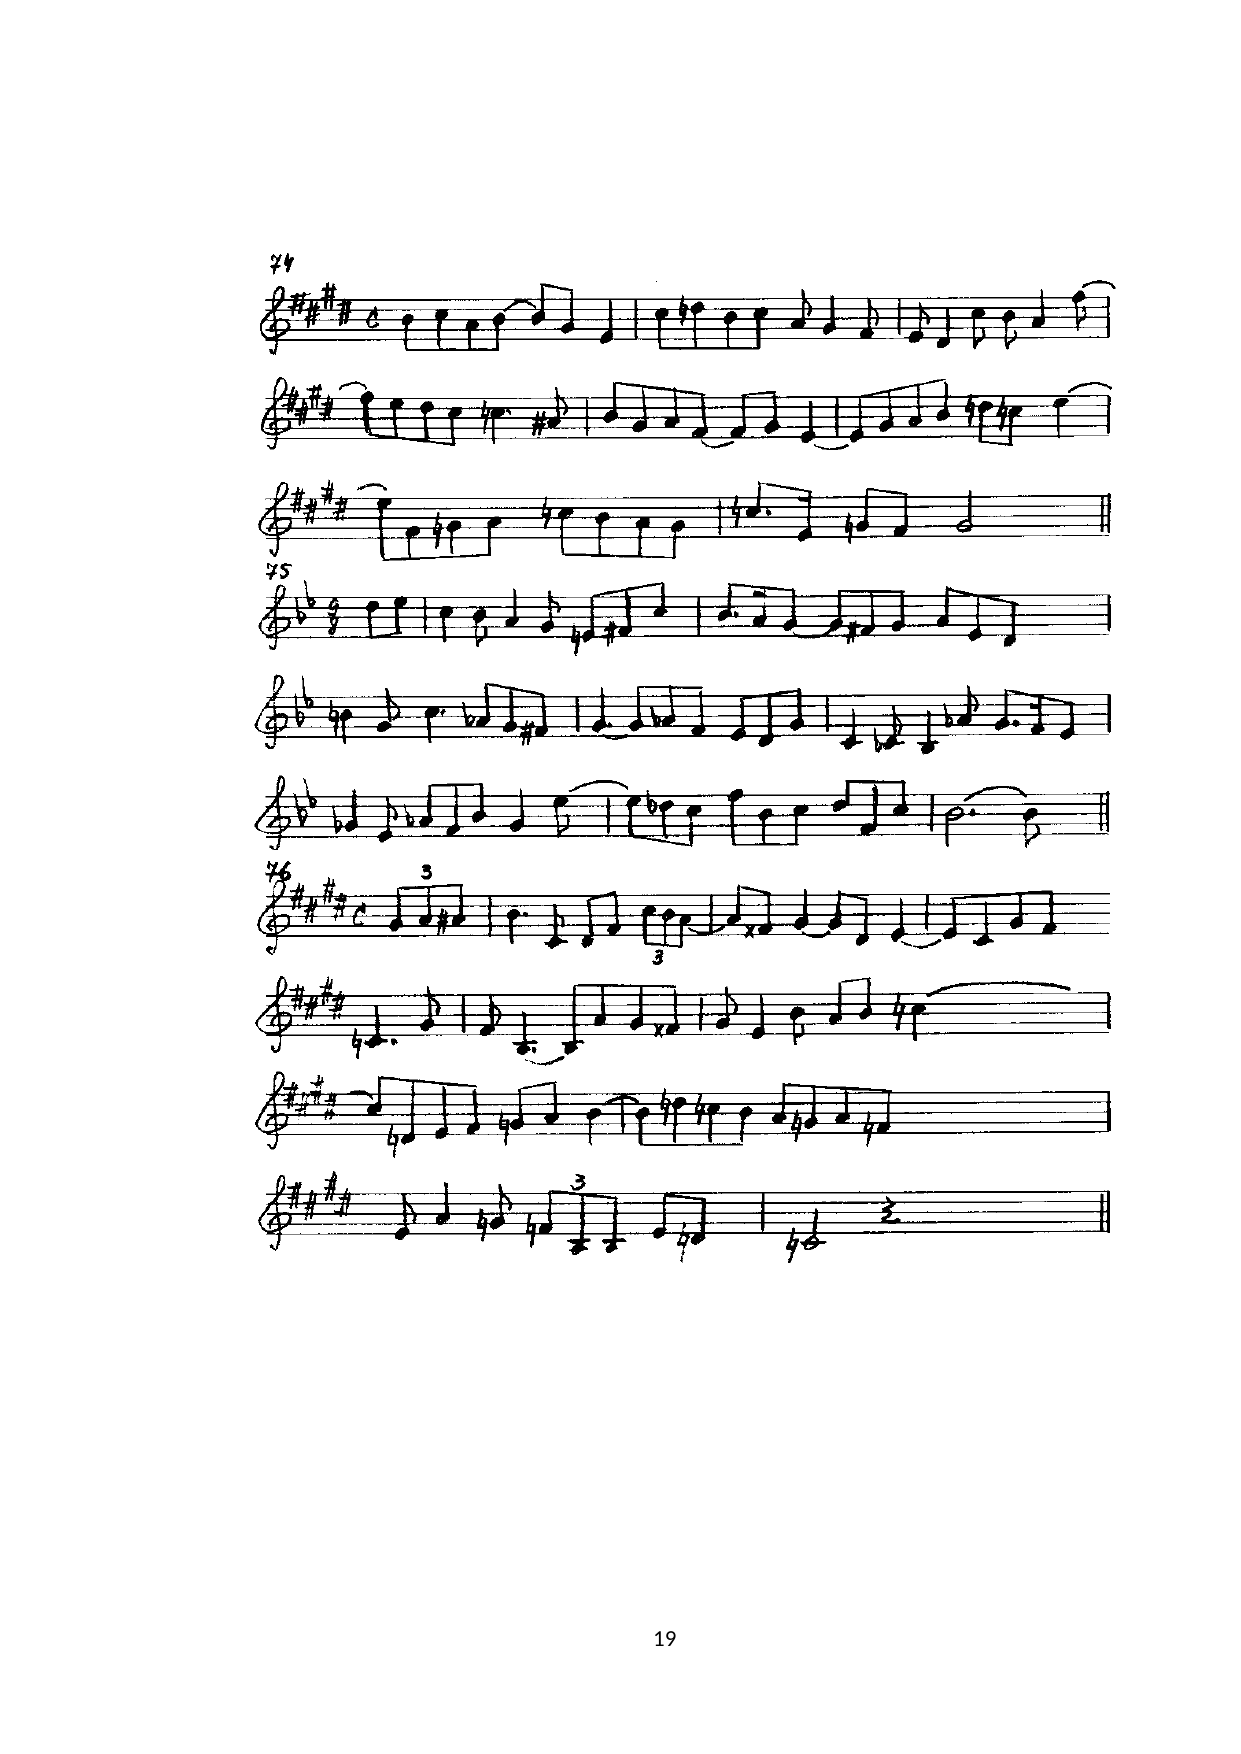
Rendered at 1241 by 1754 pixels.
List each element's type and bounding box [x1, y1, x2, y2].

picture [177, 213, 1152, 1279]
